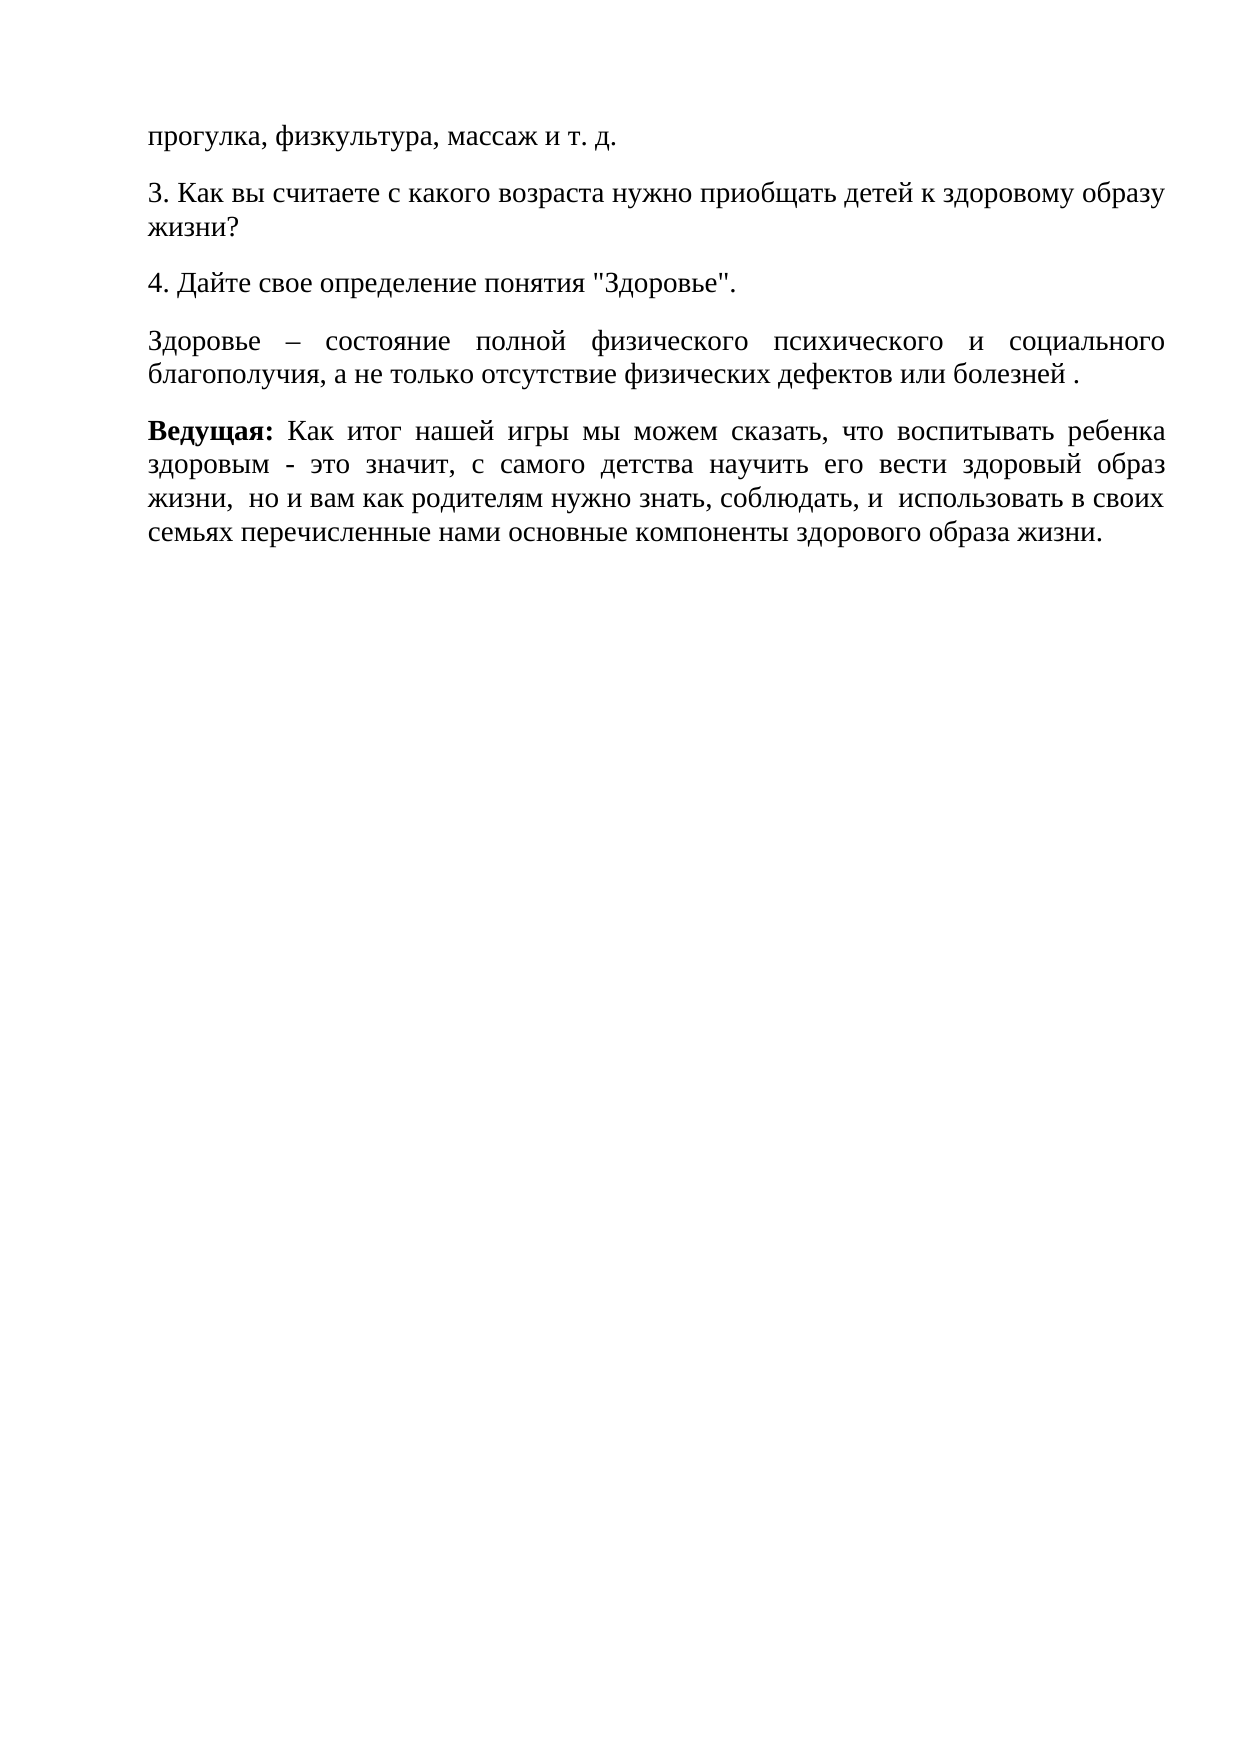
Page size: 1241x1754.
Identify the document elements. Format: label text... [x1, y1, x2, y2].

text Ведущая: Как итог нашей игры мы можем сказать, что воспитывать ребенка здоровым - это значит, с самого детства научить его вести здоровый образ жизни, но и вам как родителям нужно знать, соблюдать, и использовать в своих семьях перечисленные нами основные компоненты здорового образа жизни. [148, 413, 1167, 547]
text 3. Как вы считаете с какого возраста нужно приобщать детей к здоровому образу жизни? [148, 175, 1167, 242]
text Здоровье – состояние полной физического психического и социального благополучия, а не только отсутствие физических дефектов или болезней . [148, 323, 1167, 390]
text прогулка, физкультура, массаж и т. д. [148, 118, 1167, 152]
text 4. Дайте свое определение понятия "Здоровье". [148, 266, 1167, 299]
